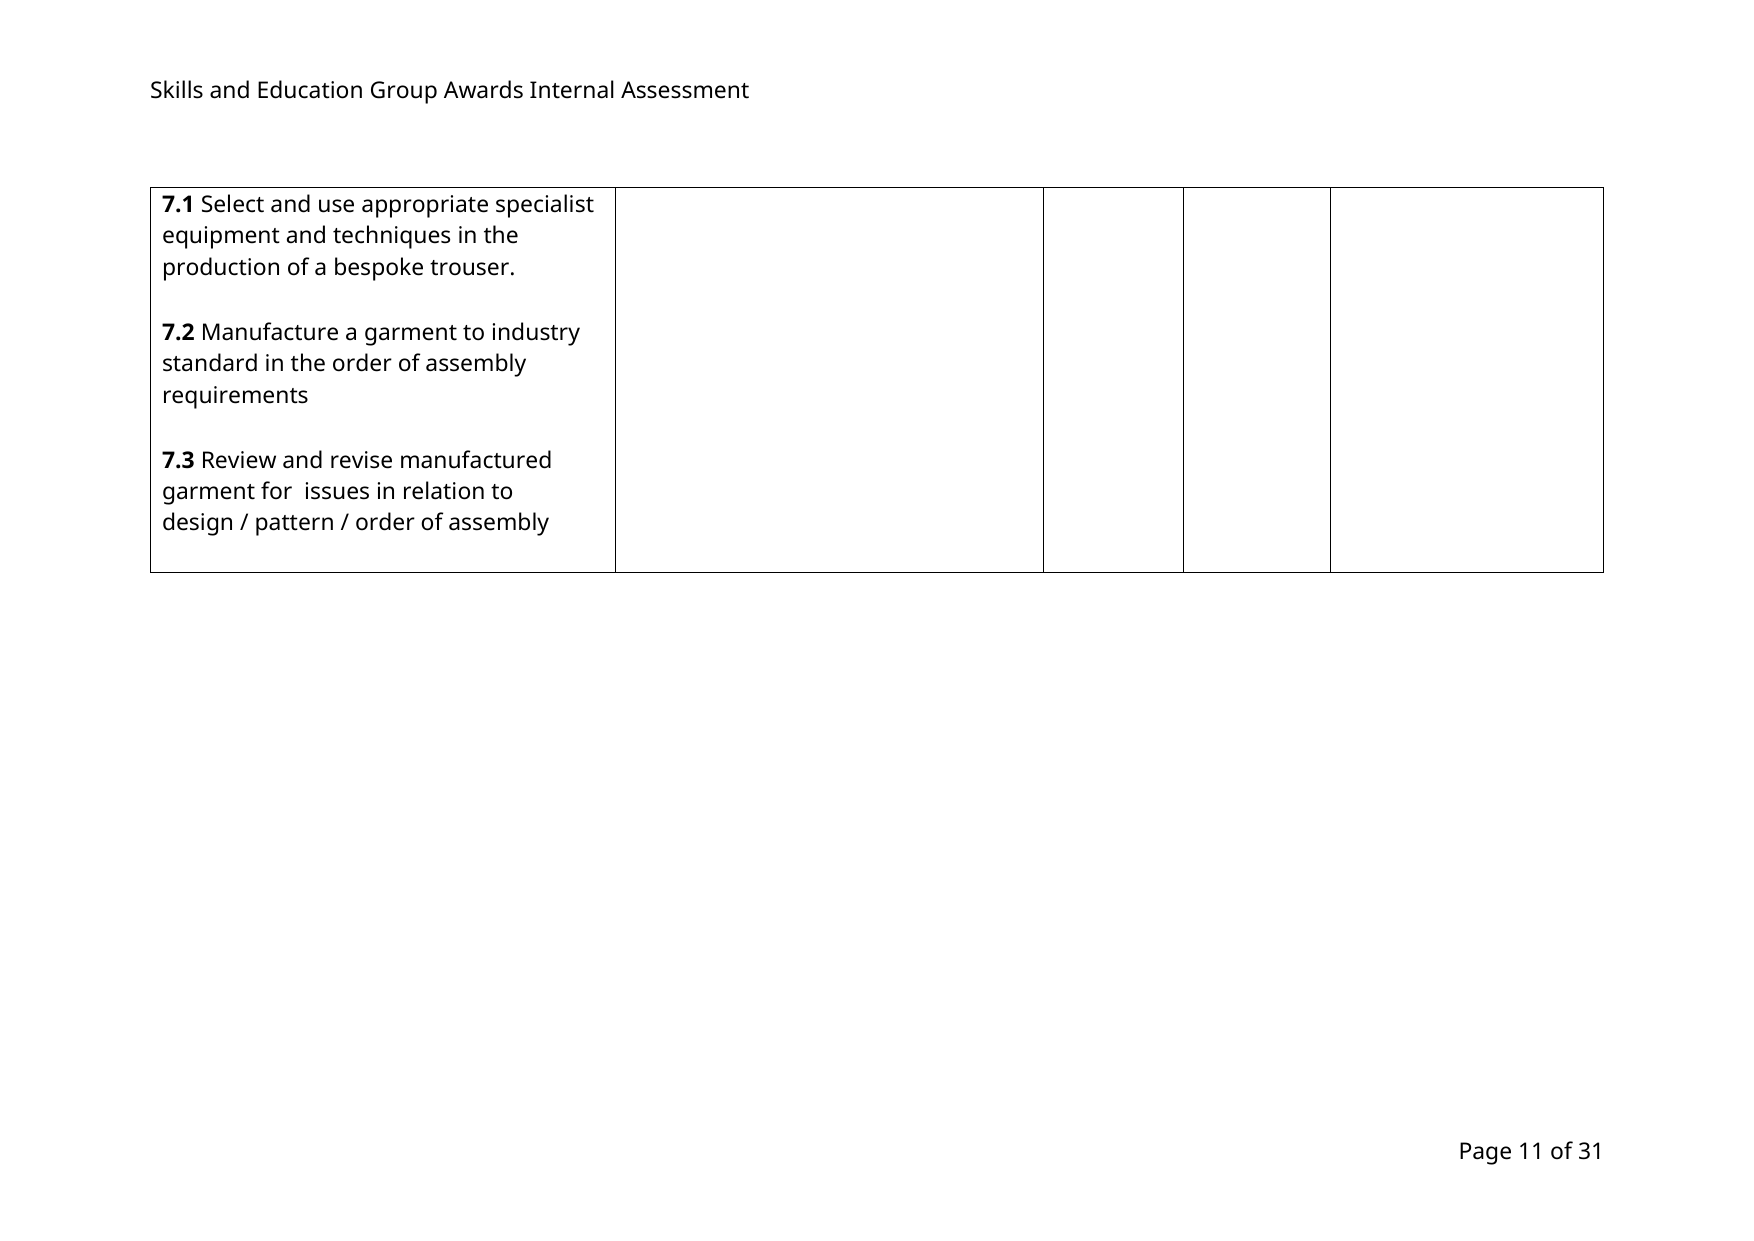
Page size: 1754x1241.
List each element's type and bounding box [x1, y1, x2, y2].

table_cell [1331, 188, 1603, 572]
table_cell [1184, 188, 1330, 572]
table_cell [151, 188, 615, 572]
table_cell [1044, 188, 1183, 572]
table_cell [616, 188, 1043, 572]
